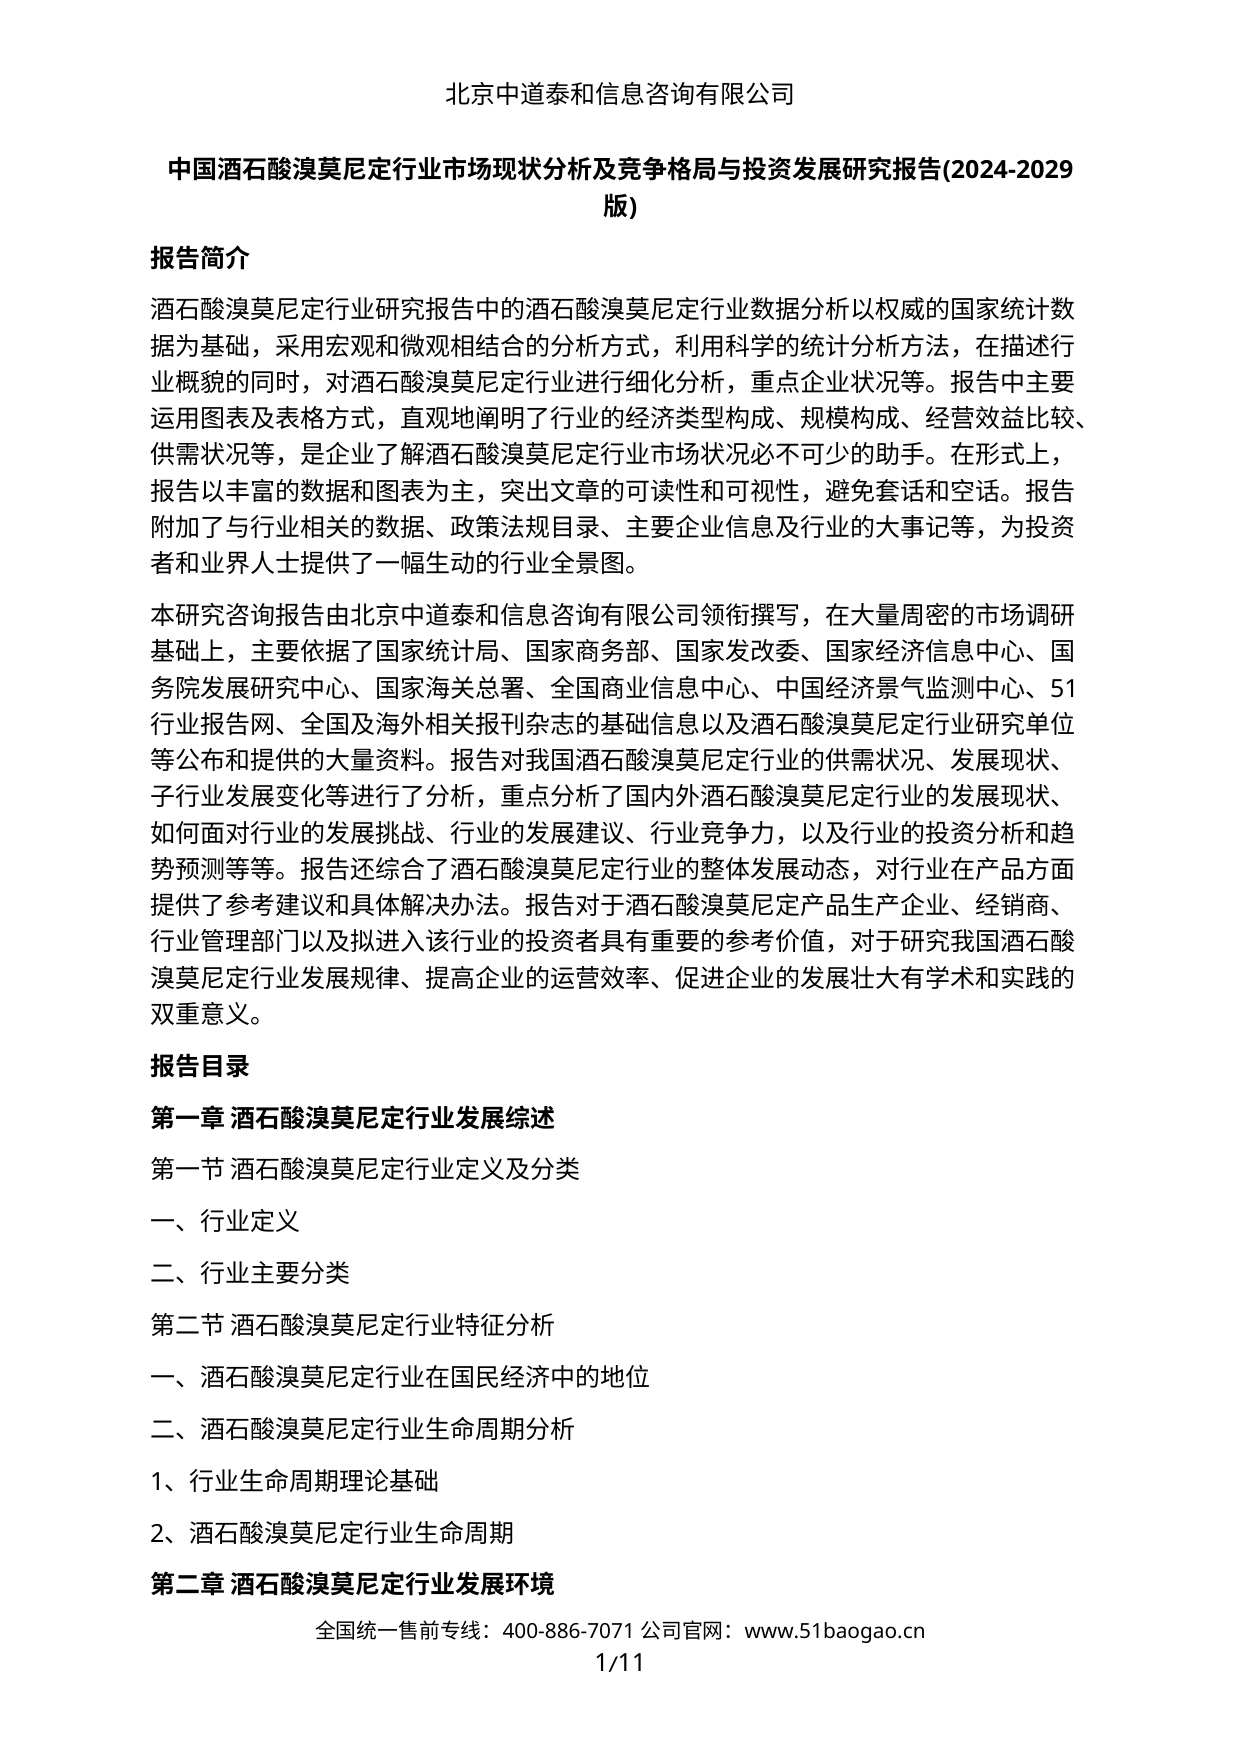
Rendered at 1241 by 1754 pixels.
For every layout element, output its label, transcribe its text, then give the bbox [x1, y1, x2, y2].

text 一、行业定义 [150, 1202, 1090, 1238]
text 中国酒石酸溴莫尼定行业市场现状分析及竞争格局与投资发展研究报告(2024-2029版) [150, 150, 1090, 222]
text 第一章 酒石酸溴莫尼定行业发展综述 [150, 1098, 1090, 1134]
text 酒石酸溴莫尼定行业研究报告中的酒石酸溴莫尼定行业数据分析以权威的国家统计数据为基础，采用宏观和微观相结合的分析方式，利用科学的统计分析方法，在描述行业概貌的同时，对酒石酸溴莫尼定行业进行细化分析，重点企业状况等。报告中主要运用图表及表格方式，直观地阐明了行业的经济类型构成、规模构成、经营效益比较、供需状况等，是企业了解酒石酸溴莫尼定行业市场状况必不可少的助手。在形式上，报告以丰富的数据和图表为主，突出文章的可读性和可视性，避免套话和空话。报告附加了与行业相关的数据、政策法规目录、主要企业信息及行业的大事记等，为投资者和业界人士提供了一幅生动的行业全景图。 [150, 290, 1090, 580]
text 第一节 酒石酸溴莫尼定行业定义及分类 [150, 1150, 1090, 1186]
text 报告简介 [150, 238, 1090, 274]
text 报告目录 [150, 1046, 1090, 1082]
text 1、行业生命周期理论基础 [150, 1461, 1090, 1497]
text 本研究咨询报告由北京中道泰和信息咨询有限公司领衔撰写，在大量周密的市场调研基础上，主要依据了国家统计局、国家商务部、国家发改委、国家经济信息中心、国务院发展研究中心、国家海关总署、全国商业信息中心、中国经济景气监测中心、51行业报告网、全国及海外相关报刊杂志的基础信息以及酒石酸溴莫尼定行业研究单位等公布和提供的大量资料。报告对我国酒石酸溴莫尼定行业的供需状况、发展现状、子行业发展变化等进行了分析，重点分析了国内外酒石酸溴莫尼定行业的发展现状、如何面对行业的发展挑战、行业的发展建议、行业竞争力，以及行业的投资分析和趋势预测等等。报告还综合了酒石酸溴莫尼定行业的整体发展动态，对行业在产品方面提供了参考建议和具体解决办法。报告对于酒石酸溴莫尼定产品生产企业、经销商、行业管理部门以及拟进入该行业的投资者具有重要的参考价值，对于研究我国酒石酸溴莫尼定行业发展规律、提高企业的运营效率、促进企业的发展壮大有学术和实践的双重意义。 [150, 596, 1090, 1031]
text 二、酒石酸溴莫尼定行业生命周期分析 [150, 1409, 1090, 1446]
text 二、行业主要分类 [150, 1254, 1090, 1290]
text 第二节 酒石酸溴莫尼定行业特征分析 [150, 1306, 1090, 1342]
text 2、酒石酸溴莫尼定行业生命周期 [150, 1513, 1090, 1549]
text 第二章 酒石酸溴莫尼定行业发展环境 [150, 1565, 1090, 1601]
text 一、酒石酸溴莫尼定行业在国民经济中的地位 [150, 1357, 1090, 1394]
